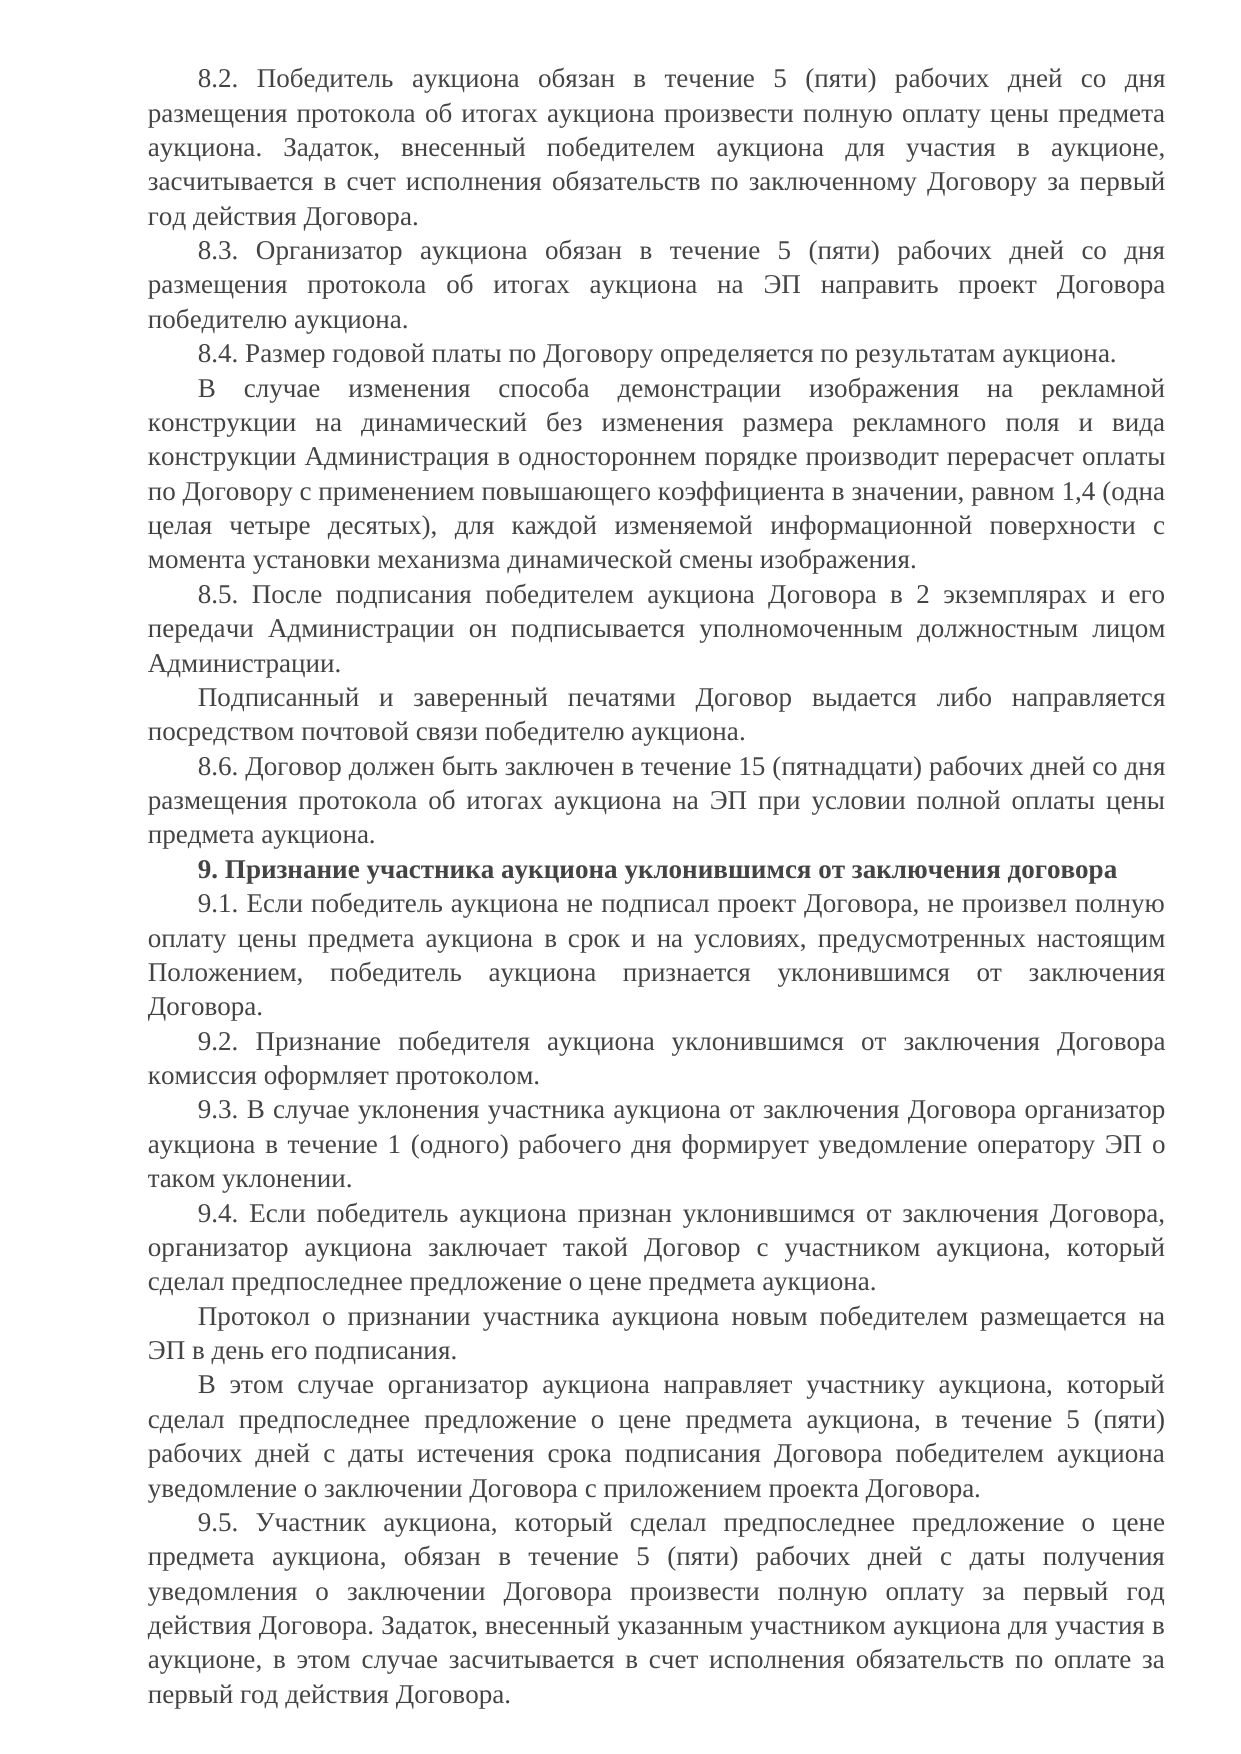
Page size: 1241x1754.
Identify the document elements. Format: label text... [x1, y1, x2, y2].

text 8.2. Победитель аукциона обязан в течение 5 (пяти) рабочих дней со дня размещения протокола об итогах аукциона произвести полную оплату цены предмета аукциона. Задаток, внесенный победителем аукциона для участия в аукционе, засчитывается в счет исполнения обязательств по заключенному Договору за первый год действия Договора. [148, 59, 1167, 231]
text 8.4. Размер годовой платы по Договору определяется по результатам аукциона. [148, 334, 1167, 368]
text Подписанный и заверенный печатями Договор выдается либо направляется посредством почтовой связи победителю аукциона. [148, 678, 1167, 747]
text 9. Признание участника аукциона уклонившимся от заключения договора [148, 850, 1167, 884]
text 8.5. После подписания победителем аукциона Договора в 2 экземплярах и его передачи Администрации он подписывается уполномоченным должностным лицом Администрации. [148, 575, 1167, 678]
text 9.2. Признание победителя аукциона уклонившимся от заключения Договора комиссия оформляет протоколом. [148, 1022, 1167, 1090]
text Протокол о признании участника аукциона новым победителем размещается на ЭП в день его подписания. [148, 1297, 1167, 1365]
text 9.1. Если победитель аукциона не подписал проект Договора, не произвел полную оплату цены предмета аукциона в срок и на условиях, предусмотренных настоящим Положением, победитель аукциона признается уклонившимся от заключения Договора. [148, 884, 1167, 1022]
text 8.3. Организатор аукциона обязан в течение 5 (пяти) рабочих дней со дня размещения протокола об итогах аукциона на ЭП направить проект Договора победителю аукциона. [148, 231, 1167, 334]
text В этом случае организатор аукциона направляет участнику аукциона, который сделал предпоследнее предложение о цене предмета аукциона, в течение 5 (пяти) рабочих дней с даты истечения срока подписания Договора победителем аукциона уведомление о заключении Договора с приложением проекта Договора. [148, 1365, 1167, 1503]
text 9.3. В случае уклонения участника аукциона от заключения Договора организатор аукциона в течение 1 (одного) рабочего дня формирует уведомление оператору ЭП о таком уклонении. [148, 1090, 1167, 1193]
text 9.4. Если победитель аукциона признан уклонившимся от заключения Договора, организатор аукциона заключает такой Договор с участником аукциона, который сделал предпоследнее предложение о цене предмета аукциона. [148, 1193, 1167, 1297]
text 9.5. Участник аукциона, который сделал предпоследнее предложение о цене предмета аукциона, обязан в течение 5 (пяти) рабочих дней с даты получения уведомления о заключении Договора произвести полную оплату за первый год действия Договора. Задаток, внесенный указанным участником аукциона для участия в аукционе, в этом случае засчитывается в счет исполнения обязательств по оплате за первый год действия Договора. [148, 1503, 1167, 1709]
text В случае изменения способа демонстрации изображения на рекламной конструкции на динамический без изменения размера рекламного поля и вида конструкции Администрация в одностороннем порядке производит перерасчет оплаты по Договору с применением повышающего коэффициента в значении, равном 1,4 (одна целая четыре десятых), для каждой изменяемой информационной поверхности с момента установки механизма динамической смены изображения. [148, 368, 1167, 575]
text 8.6. Договор должен быть заключен в течение 15 (пятнадцати) рабочих дней со дня размещения протокола об итогах аукциона на ЭП при условии полной оплаты цены предмета аукциона. [148, 747, 1167, 850]
